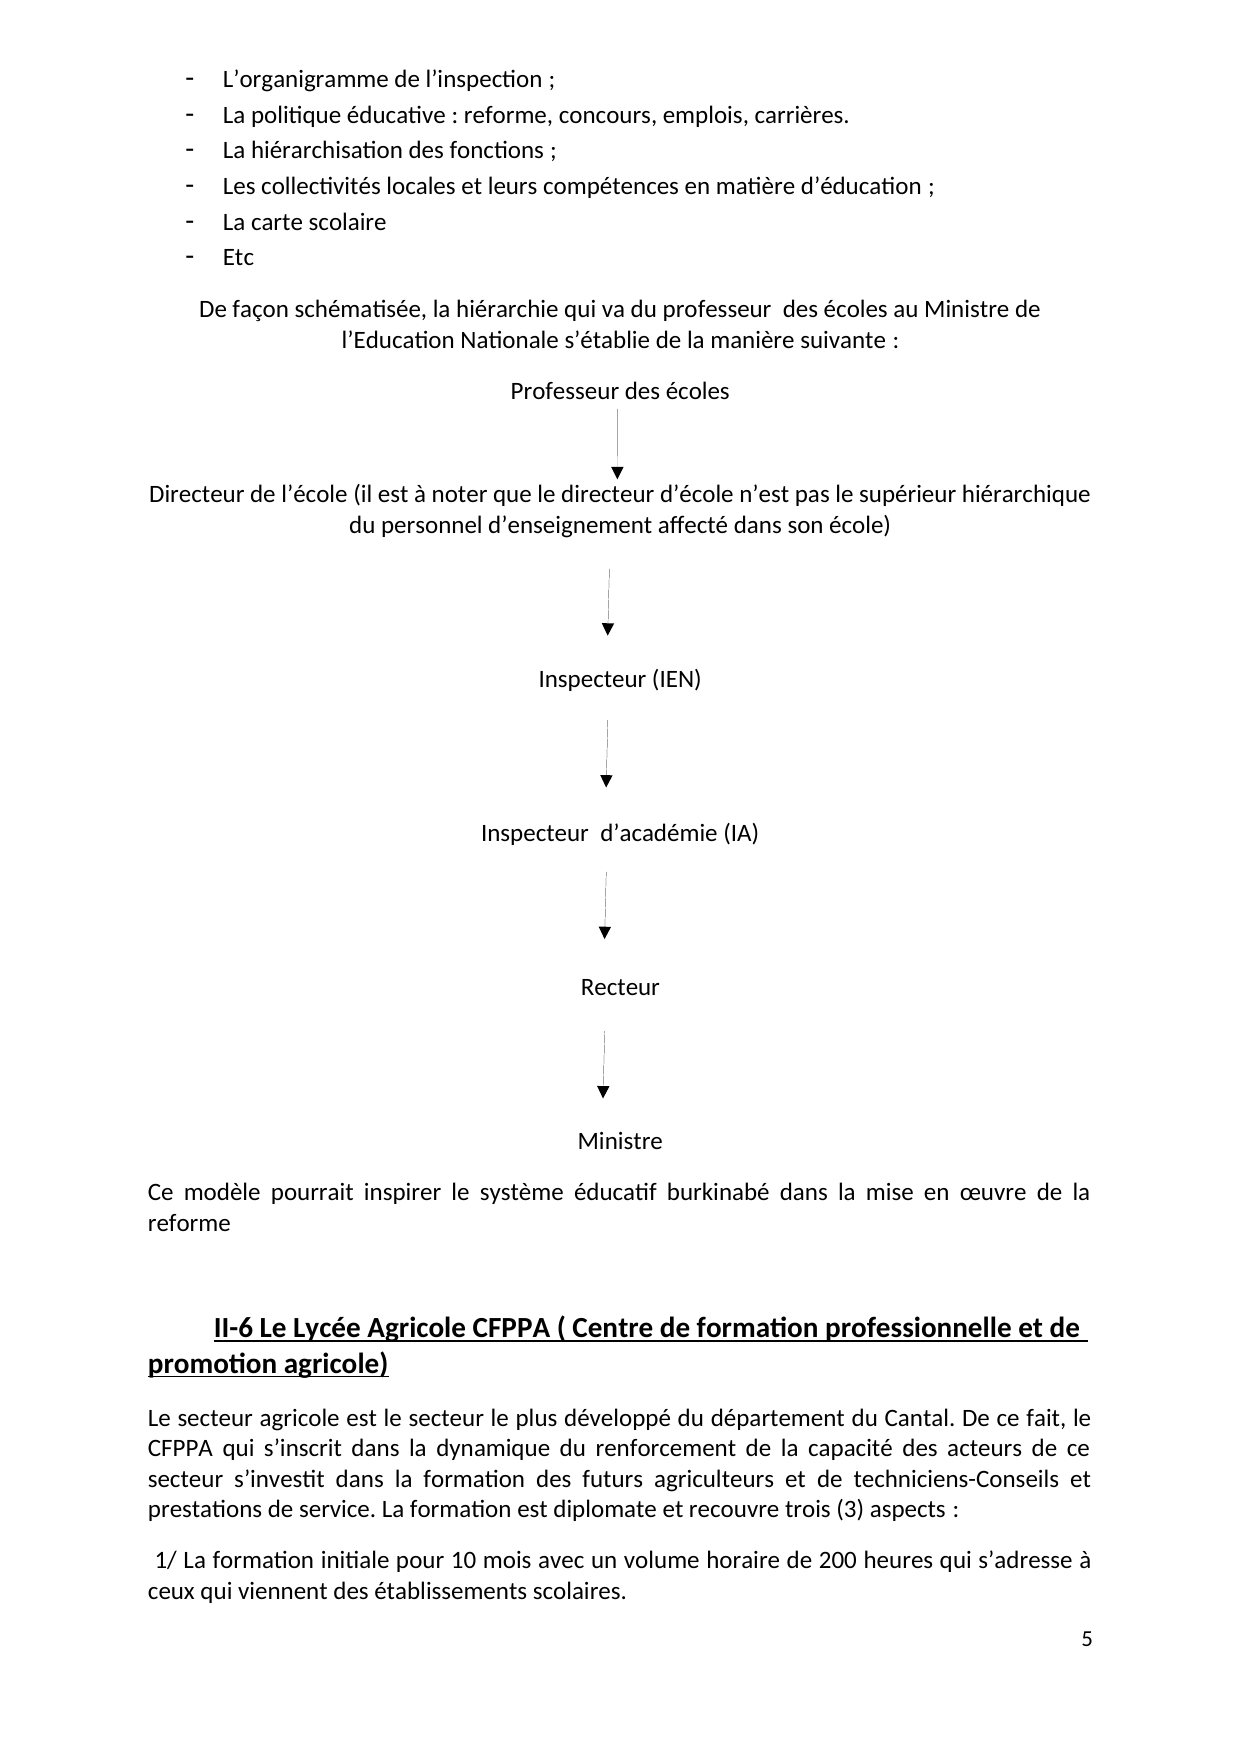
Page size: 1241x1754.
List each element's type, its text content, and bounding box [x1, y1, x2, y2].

list La carte scolaire [185, 202, 1092, 237]
list Etc [185, 237, 1092, 273]
text Ministre [148, 1125, 1092, 1156]
text Inspecteur (IEN) [148, 663, 1092, 693]
text Directeur de l’école (il est à noter que le directeur d’école n’est pas le supérieur hiérarchique du personnel d’enseignement affecté dans son école) [148, 478, 1092, 539]
text Ce modèle pourrait inspirer le système éducatif burkinabé dans la mise en œuvre de la reforme [148, 1176, 1092, 1237]
text Professeur des écoles [148, 376, 1092, 406]
text II-6 Le Lycée Agricole CFPPA ( Centre de formation professionnelle et de promotion agricole) [148, 1309, 1092, 1381]
text Le secteur agricole est le secteur le plus développé du département du Cantal. De ce fait, le CFPPA qui s’inscrit dans la dynamique du renforcement de la capacité des acteurs de ce secteur s’investit dans la formation des futurs agriculteurs et de techniciens-Conseils et prestations de service. La formation est diplomate et recouvre trois (3) aspects : [148, 1402, 1092, 1524]
list La hiérarchisation des fonctions ; [185, 130, 1092, 166]
text 1/ La formation initiale pour 10 mois avec un volume horaire de 200 heures qui s’adresse à ceux qui viennent des établissements scolaires. [148, 1544, 1092, 1606]
list L’organigramme de l’inspection ; [185, 59, 1092, 95]
list La politique éducative : reforme, concours, emplois, carrières. [185, 95, 1092, 130]
text Recteur [148, 971, 1092, 1001]
text Inspecteur d’académie (IA) [148, 817, 1092, 847]
list Les collectivités locales et leurs compétences en matière d’éducation ; [185, 166, 1092, 202]
text De façon schématisée, la hiérarchie qui va du professeur des écoles au Ministre de l’Education Nationale s’établie de la manière suivante : [148, 294, 1092, 355]
